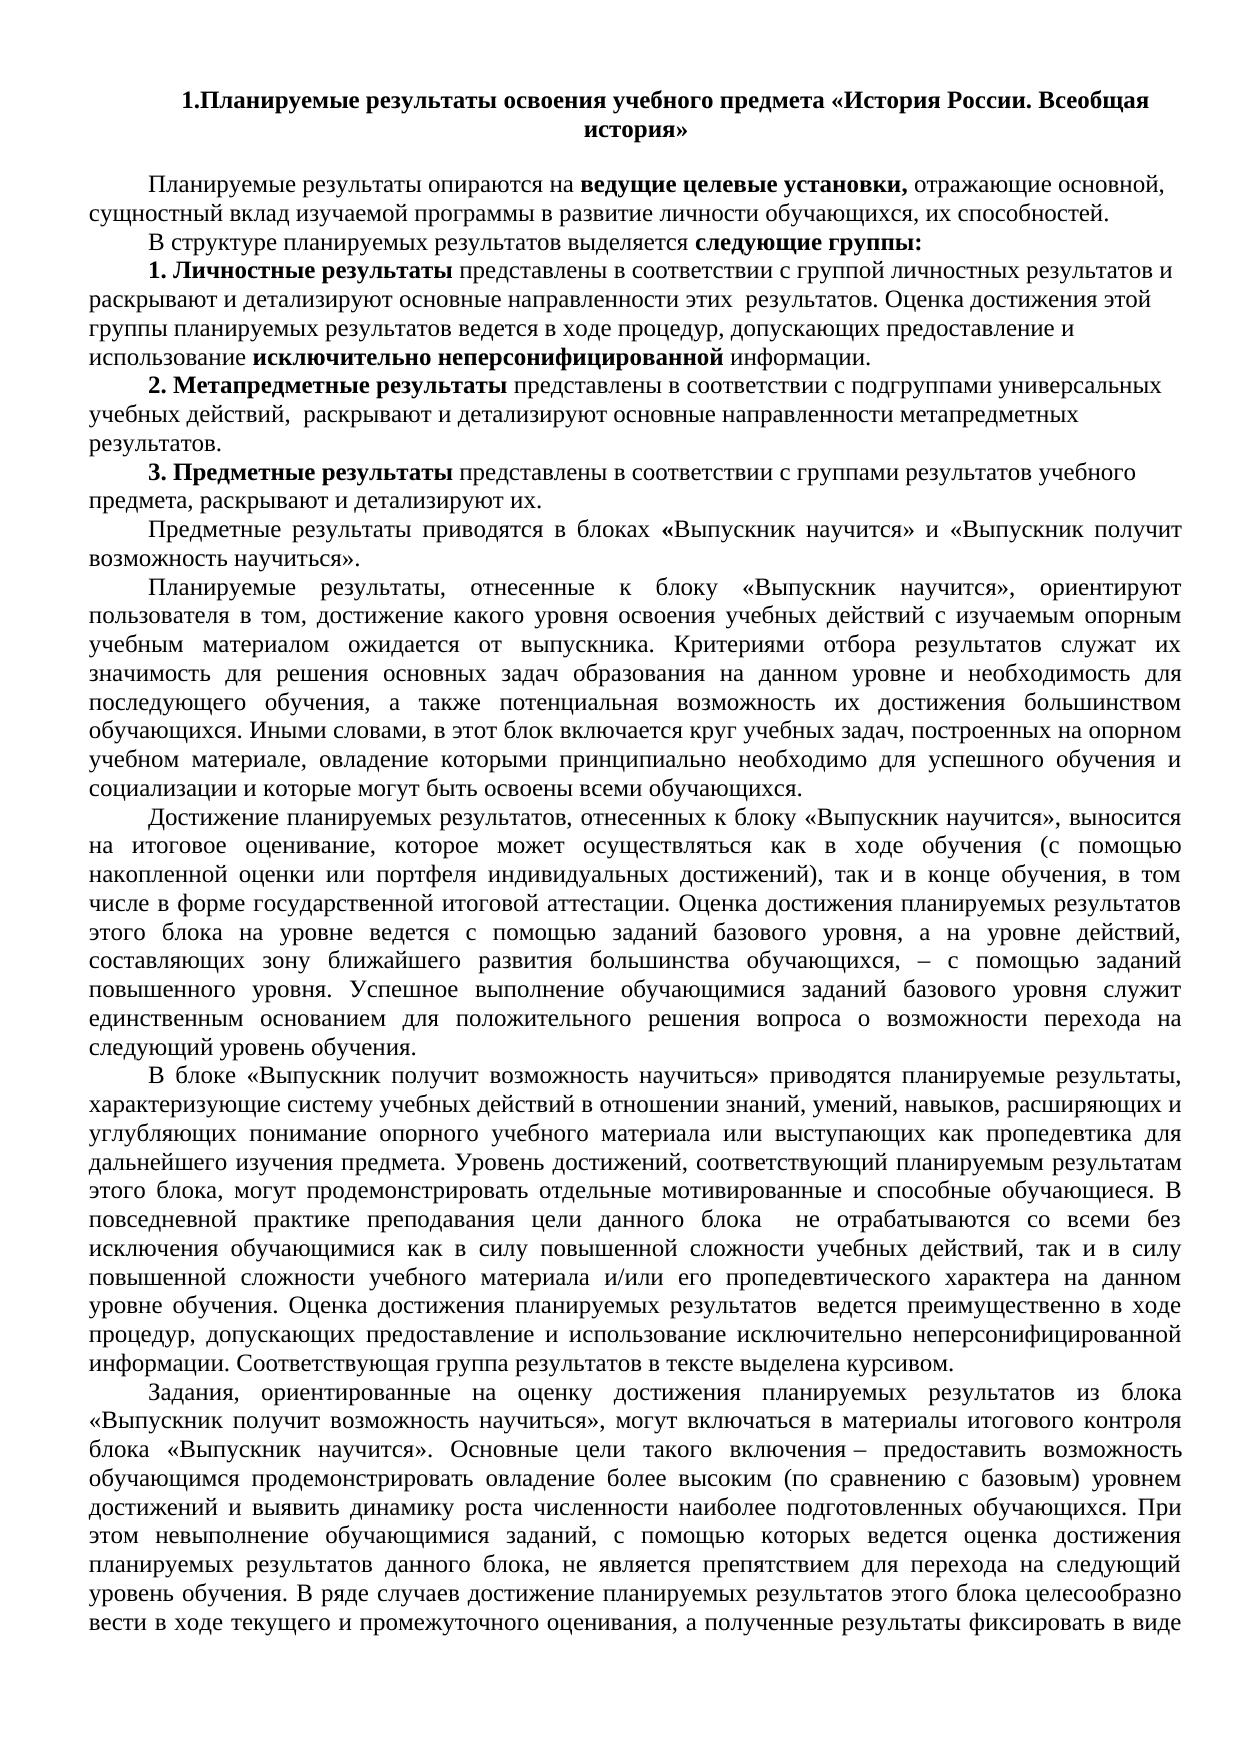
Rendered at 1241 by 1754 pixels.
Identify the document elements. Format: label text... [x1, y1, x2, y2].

text 1.Планируемые результаты освоения учебного предмета «История России. Всеобщая история» [89, 85, 1183, 143]
text Достижение планируемых результатов, отнесенных к блоку «Выпускник научится», выносится на итоговое оценивание, которое может осуществляться как в ходе обучения (с помощью накопленной оценки или портфеля индивидуальных достижений), так и в конце обучения, в том числе в форме государственной итоговой аттестации. Оценка достижения планируемых результатов этого блока на уровне ведется с помощью заданий базового уровня, а на уровне действий, составляющих зону ближайшего развития большинства обучающихся, – с помощью заданий повышенного уровня. Успешное выполнение обучающимися заданий базового уровня служит единственным основанием для положительного решения вопроса о возможности перехода на следующий уровень обучения. [89, 802, 1182, 1060]
text Планируемые результаты, отнесенные к блоку «Выпускник научится», ориентируют пользователя в том, достижение какого уровня освоения учебных действий с изучаемым опорным учебным материалом ожидается от выпускника. Критериями отбора результатов служат их значимость для решения основных задач образования на данном уровне и необходимость для последующего обучения, а также потенциальная возможность их достижения большинством обучающихся. Иными словами, в этот блок включается круг учебных задач, построенных на опорном учебном материале, овладение которыми принципиально необходимо для успешного обучения и социализации и которые могут быть освоены всеми обучающихся. [89, 572, 1182, 802]
text 1. Личностные результаты представлены в соответствии с группой личностных результатов и раскрывают и детализируют основные направленности этих результатов. Оценка достижения этой группы планируемых результатов ведется в ходе процедур, допускающих предоставление и использование исключительно неперсонифицированной информации. [89, 255, 1182, 370]
text Планируемые результаты опираются на ведущие целевые установки, отражающие основной, сущностный вклад изучаемой программы в развитие личности обучающихся, их способностей. [89, 169, 1182, 227]
text 2. Метапредметные результаты представлены в соответствии с подгруппами универсальных учебных действий, раскрывают и детализируют основные направленности метапредметных результатов. [89, 370, 1182, 457]
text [89, 1377, 1182, 1635]
text Предметные результаты приводятся в блоках «Выпускник научится» и «Выпускник получит возможность научиться». [89, 514, 1182, 572]
text В структуре планируемых результатов выделяется следующие группы: [89, 227, 1182, 255]
text В блоке «Выпускник получит возможность научиться» приводятся планируемые результаты, характеризующие систему учебных действий в отношении знаний, умений, навыков, расширяющих и углубляющих понимание опорного учебного материала или выступающих как пропедевтика для дальнейшего изучения предмета. Уровень достижений, соответствующий планируемым результатам этого блока, могут продемонстрировать отдельные мотивированные и способные обучающиеся. В повседневной практике преподавания цели данного блока не отрабатываются со всеми без исключения обучающимися как в силу повышенной сложности учебных действий, так и в силу повышенной сложности учебного материала и/или его пропедевтического характера на данном уровне обучения. Оценка достижения планируемых результатов ведется преимущественно в ходе процедур, допускающих предоставление и использование исключительно неперсонифицированной информации. Соответствующая группа результатов в тексте выделена курсивом. [89, 1060, 1182, 1377]
text 3. Предметные результаты представлены в соответствии с группами результатов учебного предмета, раскрывают и детализируют их. [89, 457, 1182, 514]
